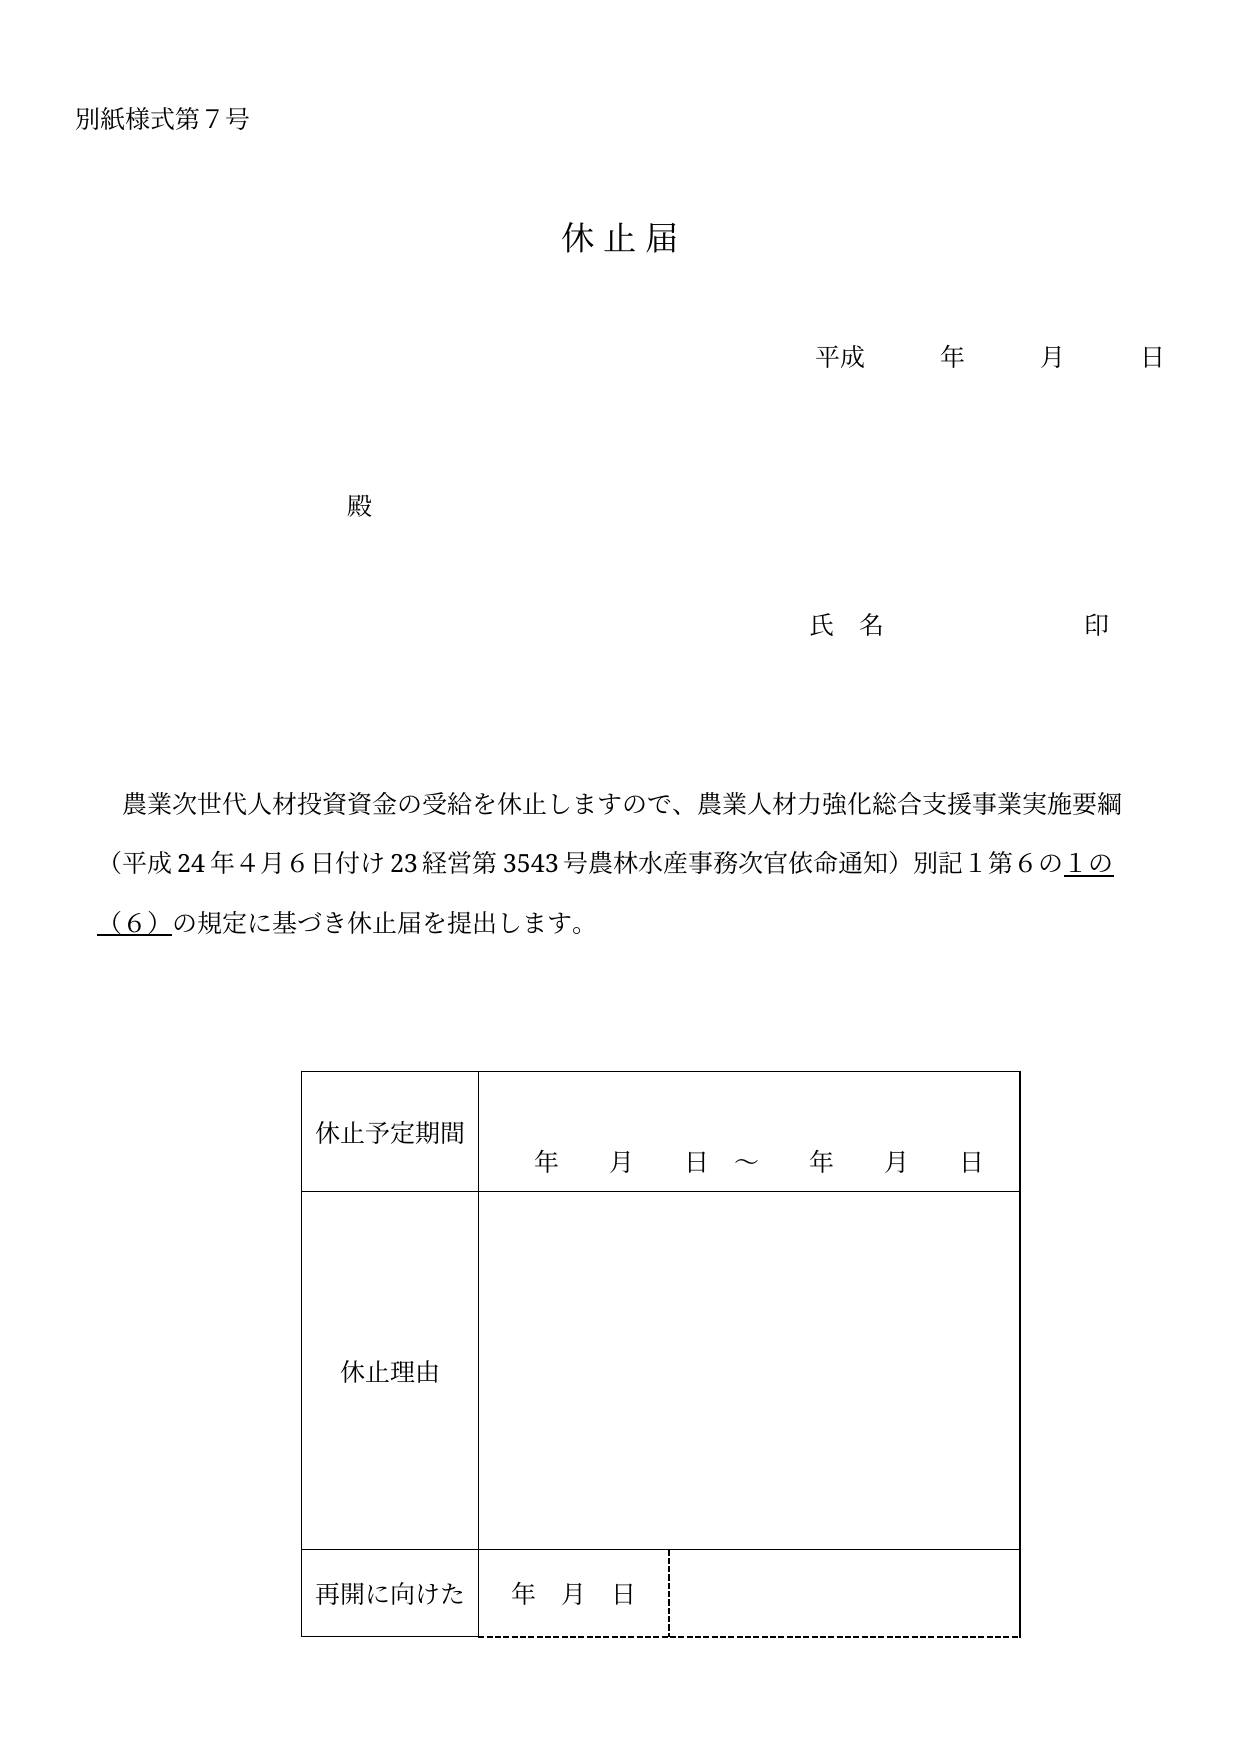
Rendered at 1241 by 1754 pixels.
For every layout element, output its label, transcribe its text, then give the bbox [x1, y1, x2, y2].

table_cell 休止理由 [302, 1192, 478, 1549]
table_cell 再開に向けたスケジュール [302, 1550, 478, 1636]
text 平成 年 月 日 [75, 326, 1165, 385]
text 農業次世代人材投資資金の受給を休止しますので、農業人材力強化総合支援事業実施要綱（平成24年４月６日付け23経営第3543号農林水産事務次官依命通知）別記１第６の１の（６）の規定に基づき休止届を提出します。 [97, 773, 1165, 951]
table_cell [669, 1550, 1019, 1636]
text 別紙様式第７号 [75, 87, 1165, 147]
table_cell [479, 1192, 1019, 1549]
text 休 止 届 [75, 207, 1165, 266]
table_header 年 月 日 ～ 年 月 日 [479, 1072, 1019, 1191]
text 氏 名 印 [97, 594, 1109, 653]
table_header 休止予定期間 [302, 1072, 478, 1191]
text 殿 [97, 475, 1165, 534]
table_cell 年 月 日 [479, 1550, 668, 1636]
